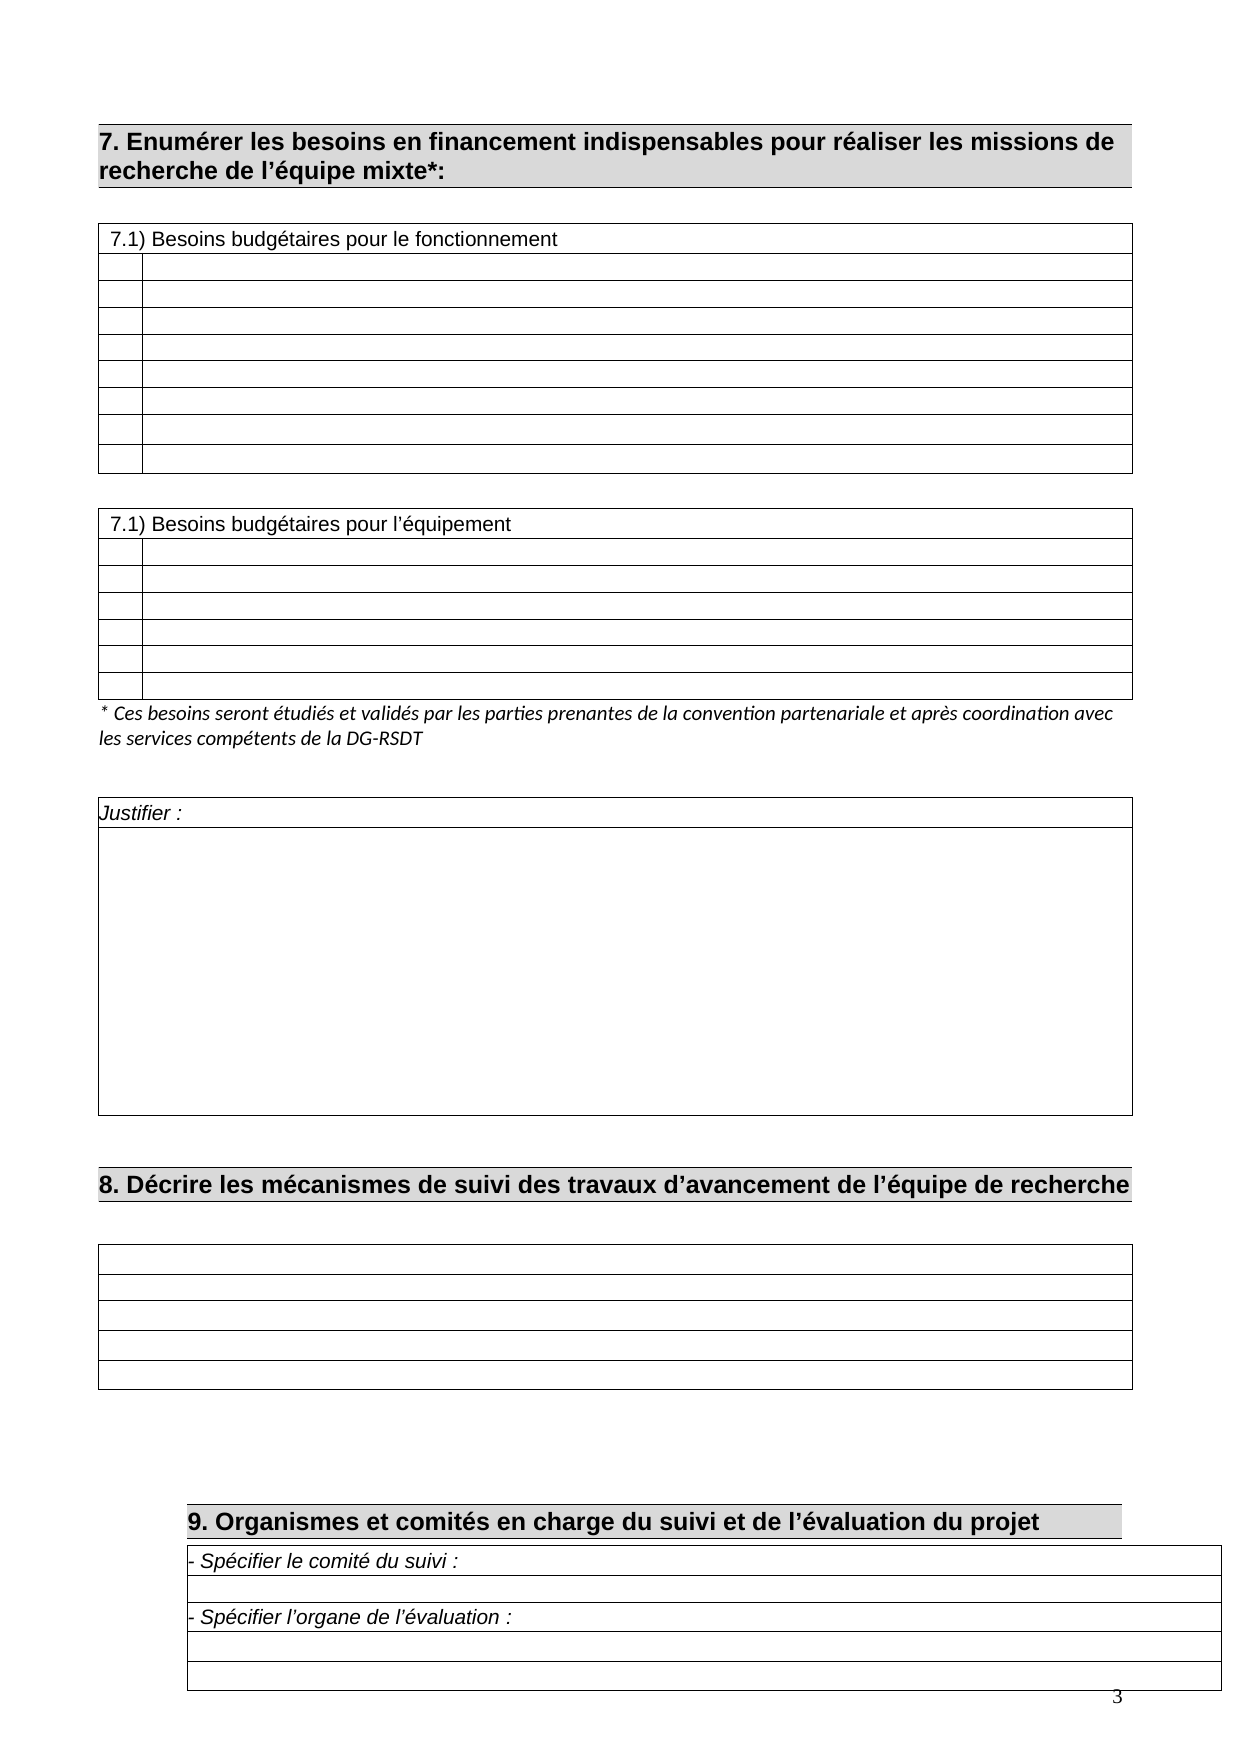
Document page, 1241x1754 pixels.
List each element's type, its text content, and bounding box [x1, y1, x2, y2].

table_cell [143, 593, 1132, 618]
subtitle 8. Décrire les mécanismes de suivi des travaux d’avancement de l’équipe de recherche [98, 1168, 1132, 1202]
table_cell [99, 445, 142, 473]
table_header - Spécifier le comité du suivi : [188, 1546, 1221, 1575]
table_cell [143, 388, 1132, 414]
text * Ces besoins seront étudiés et validés par les parties prenantes de la convention partenariale et après coordination avec les services compétents de la DG-RSDT [98, 700, 1137, 751]
table_cell [143, 646, 1132, 672]
table_cell [99, 254, 142, 280]
table_cell [143, 445, 1132, 473]
table_cell [143, 361, 1132, 387]
table_cell [188, 1662, 1221, 1690]
table_cell [99, 828, 1132, 1115]
table_header 7.1) Besoins budgétaires pour le fonctionnement [99, 224, 1132, 253]
table_cell [143, 415, 1132, 444]
table_cell [99, 566, 142, 592]
table_cell [99, 593, 142, 618]
table_cell [99, 335, 142, 360]
table_cell [143, 281, 1132, 307]
table_cell [99, 308, 142, 333]
table_cell [99, 620, 142, 645]
table_cell [99, 281, 142, 307]
subtitle 7. Enumérer les besoins en financement indispensables pour réaliser les missions de recherche de l’équipe mixte*: [98, 125, 1132, 188]
table_cell [188, 1632, 1221, 1661]
table_cell [188, 1576, 1221, 1602]
table_cell [99, 1275, 1132, 1300]
table_header Justifier : [99, 798, 1132, 827]
table_cell [143, 254, 1132, 280]
table_cell [99, 539, 142, 565]
table_cell [99, 361, 142, 387]
table_cell [143, 539, 1132, 565]
table_cell [99, 1301, 1132, 1330]
table_cell [99, 646, 142, 672]
table_cell - Spécifier l’organe de l’évaluation : [188, 1603, 1221, 1631]
table_cell [99, 388, 142, 414]
subtitle 9. Organismes et comités en charge du suivi et de l’évaluation du projet [187, 1505, 1122, 1538]
table_cell [143, 566, 1132, 592]
table_cell [99, 673, 142, 699]
table_cell [99, 1361, 1132, 1389]
table_header [99, 1245, 1132, 1273]
table_cell [99, 1331, 1132, 1359]
table_cell [143, 335, 1132, 360]
table_cell [99, 415, 142, 444]
table_header 7.1) Besoins budgétaires pour l’équipement [99, 509, 1132, 538]
table_cell [143, 620, 1132, 645]
table_cell [143, 308, 1132, 333]
table_cell [143, 673, 1132, 699]
